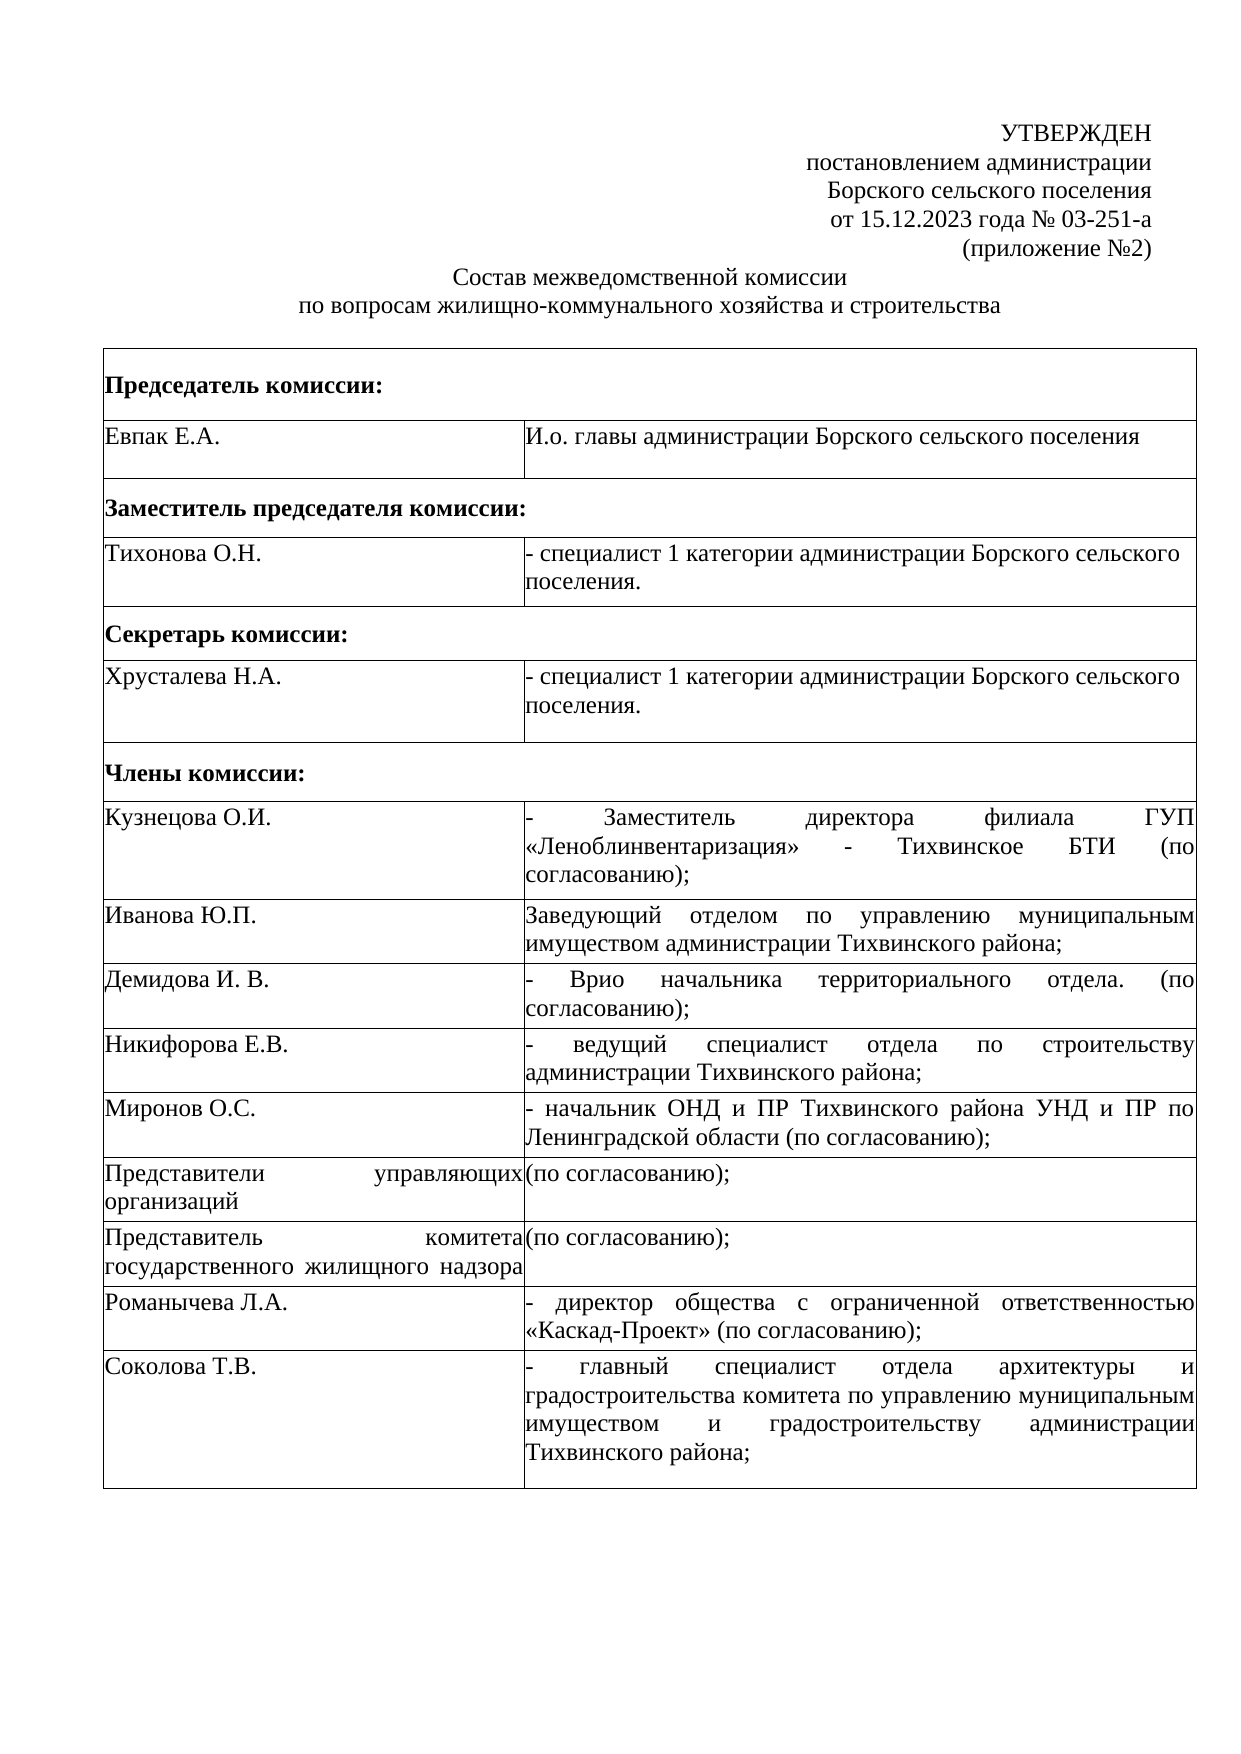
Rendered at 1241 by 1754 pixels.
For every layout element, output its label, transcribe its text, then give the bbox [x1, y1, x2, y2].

table_cell Миронов О.С. [104, 1093, 524, 1157]
table_cell - специалист 1 категории администрации Борского сельского поселения. [525, 538, 1196, 606]
table_cell Члены комиссии: [104, 743, 1196, 801]
table_cell Иванова Ю.П. [104, 900, 524, 963]
table_cell - начальник ОНД и ПР Тихвинского района УНД и ПР по Ленинградской области (по согласованию); [525, 1093, 1196, 1157]
table_cell - директор общества с ограниченной ответственностью «Каскад-Проект» (по согласованию); [525, 1287, 1196, 1350]
table_cell Соколова Т.В. [104, 1351, 524, 1488]
table_cell Представители управляющих организаций [104, 1158, 524, 1221]
table_cell - ведущий специалист отдела по строительству администрации Тихвинского района; [525, 1029, 1196, 1092]
table_cell Заведующий отделом по управлению муниципальным имуществом администрации Тихвинского района; [525, 900, 1196, 963]
table_cell Никифорова Е.В. [104, 1029, 524, 1092]
table_cell Романычева Л.А. [104, 1287, 524, 1350]
table_cell (по согласованию); [525, 1222, 1196, 1286]
table_cell Секретарь комиссии: [104, 607, 1196, 660]
table_header Председатель комиссии: [104, 349, 1196, 420]
table_cell - специалист 1 категории администрации Борского сельского поселения. [525, 661, 1196, 742]
table_cell - Заместитель директора филиала ГУП «Леноблинвентаризация» - Тихвинское БТИ (по согласованию); [525, 802, 1196, 899]
table_cell Кузнецова О.И. [104, 802, 524, 899]
text (приложение №2) [148, 233, 1152, 262]
text от 15.12.2023 года № 03-251-а [148, 204, 1152, 233]
text постановлением администрации [148, 147, 1152, 176]
text Борского сельского поселения [148, 176, 1152, 204]
table_cell И.о. главы администрации Борского сельского поселения [525, 421, 1196, 478]
text УТВЕРЖДЕН [148, 118, 1152, 147]
table_cell Хрусталева Н.А. [104, 661, 524, 742]
table_cell Евпак Е.А. [104, 421, 524, 478]
table_cell (по согласованию); [525, 1158, 1196, 1221]
table_cell - Врио начальника территориального отдела. (по согласованию); [525, 964, 1196, 1028]
text Состав межведомственной комиссии по вопросам жилищно-коммунального хозяйства и строительства [148, 262, 1152, 319]
table_cell Тихонова О.Н. [104, 538, 524, 606]
table_cell Представитель комитета государственного жилищного надзора и контроля Ленинградской области [104, 1222, 524, 1286]
table_cell - главный специалист отдела архитектуры и градостроительства комитета по управлению муниципальным имуществом и градостроительству администрации Тихвинского района; [525, 1351, 1196, 1488]
table_cell Демидова И. В. [104, 964, 524, 1028]
table_cell Заместитель председателя комиссии: [104, 479, 1196, 537]
